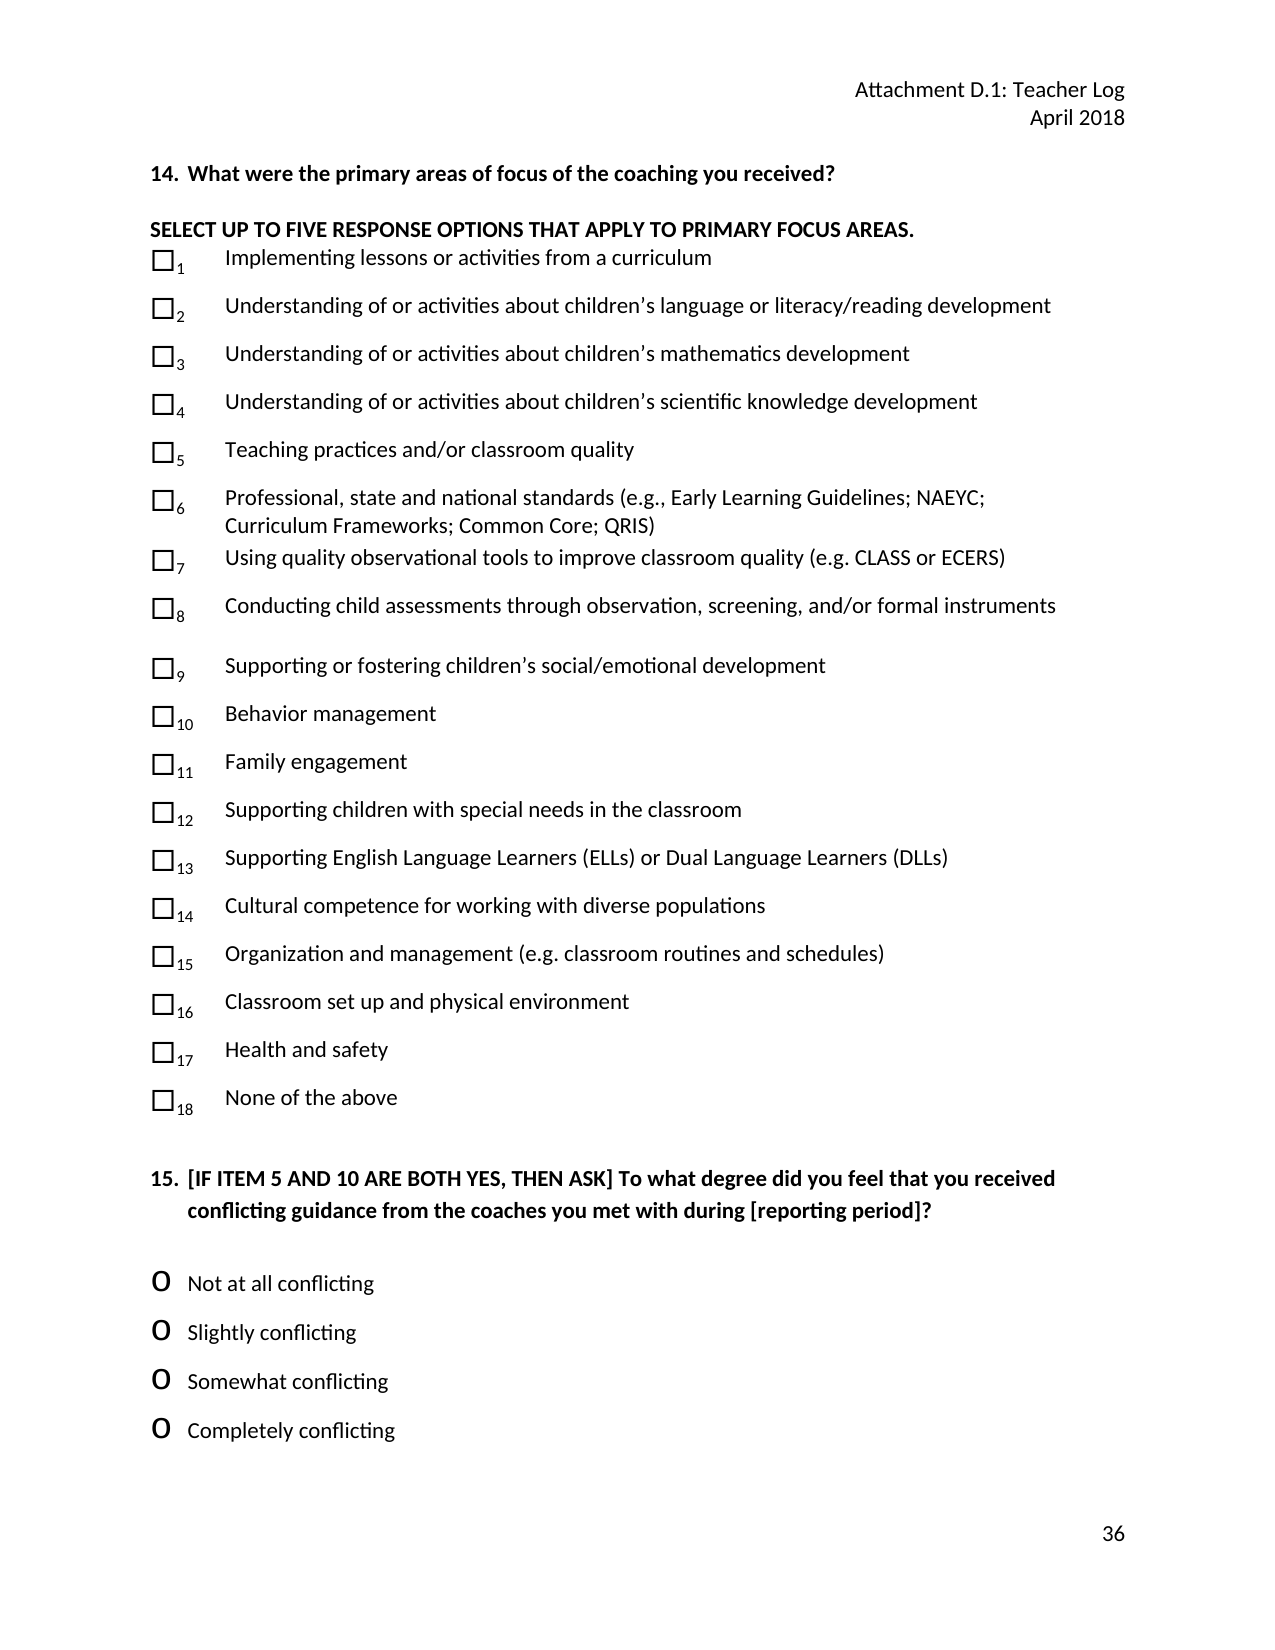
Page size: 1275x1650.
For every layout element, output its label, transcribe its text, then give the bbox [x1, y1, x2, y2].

table_cell 9 [139, 651, 214, 699]
text SELECT UP TO FIVE RESPONSE OPTIONS THAT APPLY TO PRIMARY FOCUS AREAS. [150, 215, 1125, 243]
table_cell 6 [139, 483, 214, 543]
table_cell None of the above [214, 1084, 1069, 1131]
list Slightly conflicting [150, 1309, 1125, 1352]
list What were the primary areas of focus of the coaching you received? [150, 159, 1125, 187]
table_cell Cultural competence for working with diverse populations [214, 891, 1069, 939]
list Somewhat conflicting [150, 1358, 1125, 1400]
list Completely conflicting [150, 1407, 1125, 1449]
table_cell Supporting English Language Learners (ELLs) or Dual Language Learners (DLLs) [214, 843, 1069, 891]
table_cell 8 [139, 591, 214, 651]
table_cell 2 [139, 291, 214, 339]
table_cell 4 [139, 387, 214, 435]
table_cell Organization and management (e.g. classroom routines and schedules) [214, 939, 1069, 987]
table_cell Conducting child assessments through observation, screening, and/or formal instruments [214, 591, 1069, 651]
table_cell 10 [139, 699, 214, 747]
table_cell 13 [139, 843, 214, 891]
table_cell Supporting or fostering children’s social/emotional development [214, 651, 1069, 699]
table_cell Family engagement [214, 747, 1069, 795]
table_cell 15 [139, 939, 214, 987]
table_cell Classroom set up and physical environment [214, 988, 1069, 1035]
table_cell 3 [139, 339, 214, 387]
table_cell 14 [139, 891, 214, 939]
table_cell Using quality observational tools to improve classroom quality (e.g. CLASS or ECERS) [214, 543, 1069, 591]
list [IF ITEM 5 AND 10 ARE BOTH YES, THEN ASK] To what degree did you feel that you received conflicting guidance from the coaches you met with during [reporting period]? [150, 1164, 1125, 1224]
table_cell Understanding of or activities about children’s language or literacy/reading development [214, 291, 1069, 339]
table_header 1 [139, 243, 214, 291]
table_cell Teaching practices and/or classroom quality [214, 435, 1069, 483]
table_cell Supporting children with special needs in the classroom [214, 795, 1069, 843]
table_cell Health and safety [214, 1035, 1069, 1083]
table_cell Professional, state and national standards (e.g., Early Learning Guidelines; NAEYC; Curriculum Frameworks; Common Core; QRIS) [214, 483, 1069, 543]
table_cell Understanding of or activities about children’s scientific knowledge development [214, 387, 1069, 435]
table_cell 17 [139, 1035, 214, 1083]
table_cell 11 [139, 747, 214, 795]
table_cell 12 [139, 795, 214, 843]
table_cell 5 [139, 435, 214, 483]
table_cell 18 [139, 1084, 214, 1131]
table_cell Behavior management [214, 699, 1069, 747]
table_cell 16 [139, 988, 214, 1035]
table_cell 7 [139, 543, 214, 591]
list Not at all conflicting [150, 1260, 1125, 1303]
table_cell Understanding of or activities about children’s mathematics development [214, 339, 1069, 387]
table_header Implementing lessons or activities from a curriculum [214, 243, 1069, 291]
